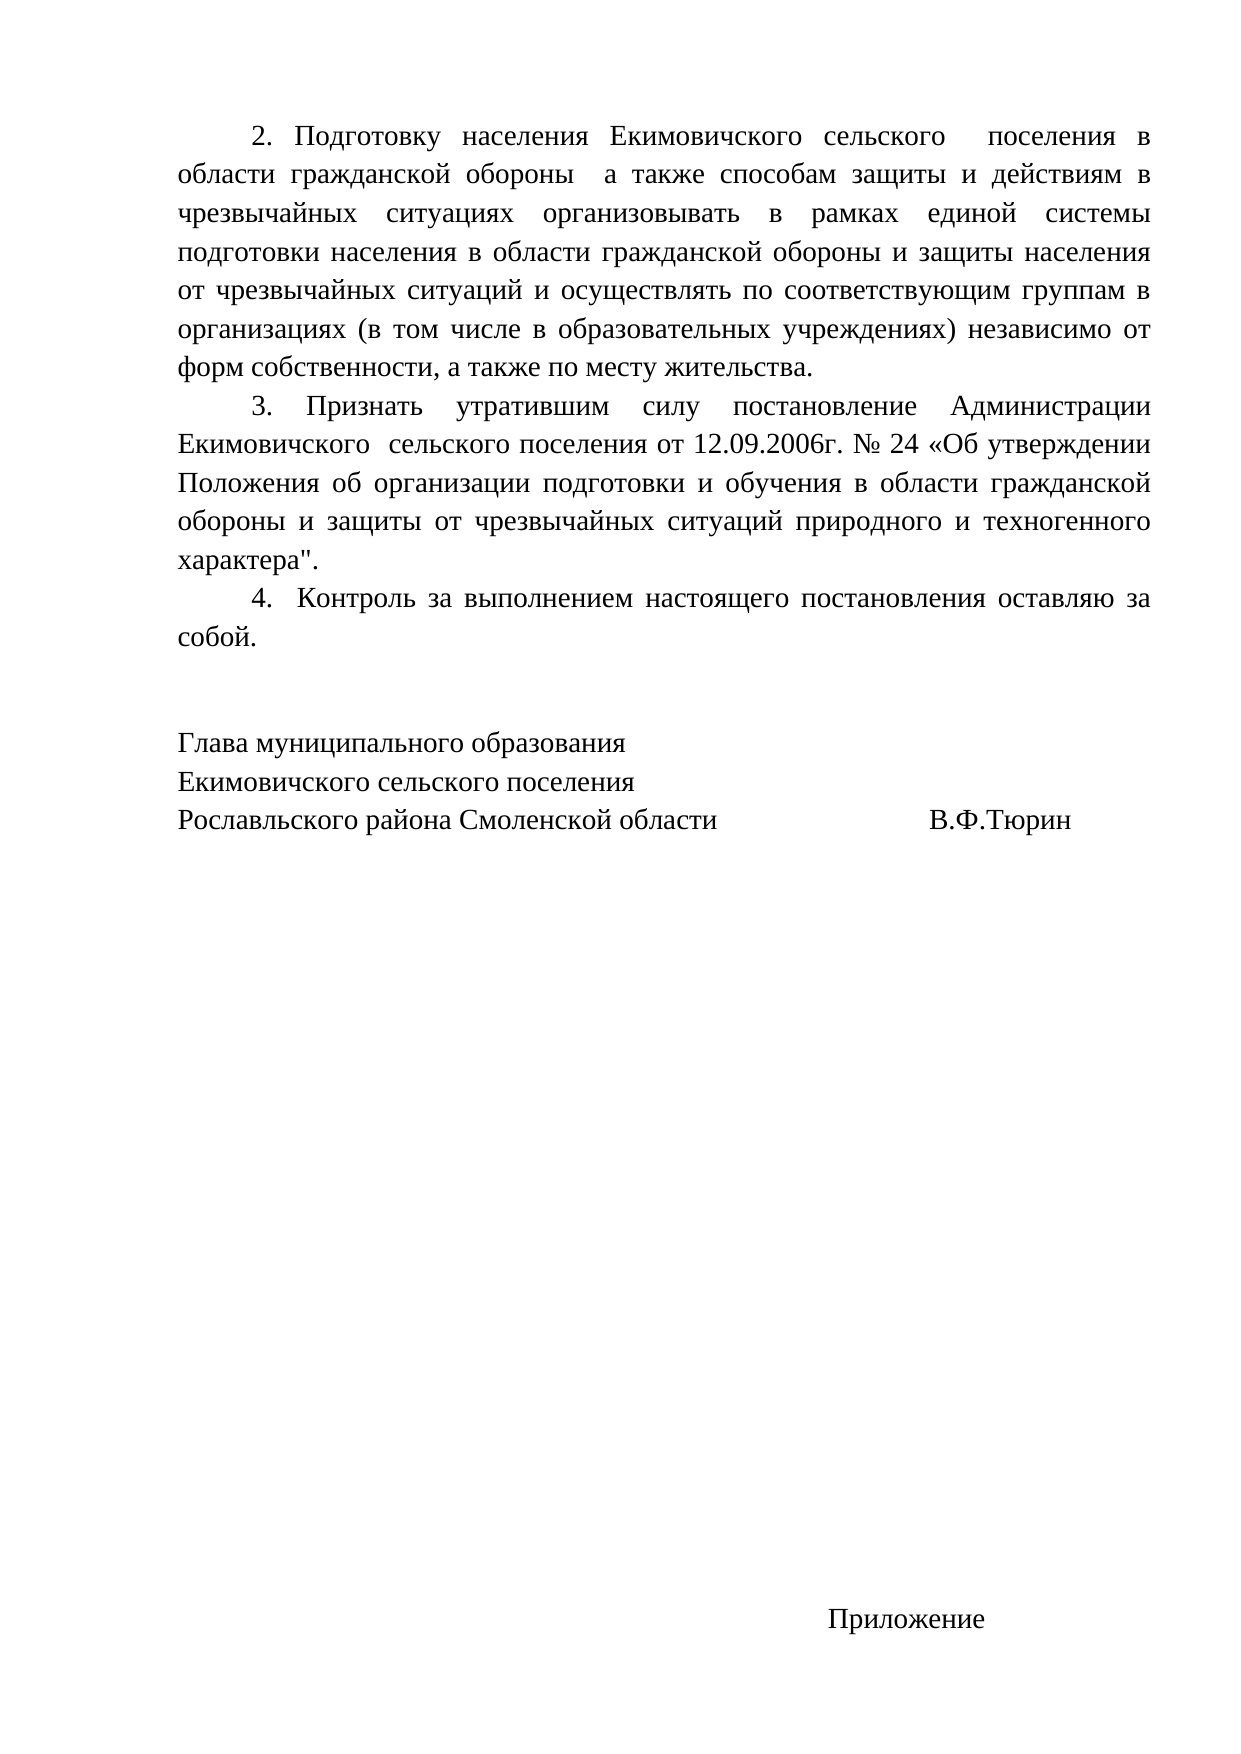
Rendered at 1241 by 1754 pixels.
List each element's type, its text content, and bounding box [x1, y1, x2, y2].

text Рославльского района Смоленской области В.Ф.Тюрин [177, 802, 1152, 836]
text Глава муниципального образования [177, 725, 1152, 759]
text Екимовичского сельского поселения [177, 764, 1152, 797]
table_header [650, 1601, 1163, 1634]
text 4. Контроль за выполнением настоящего постановления оставляю за собой. [177, 581, 1152, 653]
text 3. Признать утратившим силу постановление Администрации Екимовичского сельского поселения от 12.09.2006г. № 24 «Об утверждении Положения об организации подготовки и обучения в области гражданской обороны и защиты от чрезвычайных ситуаций природного и техногенного характера". [177, 388, 1152, 576]
text 2. Подготовку населения Екимовичского сельского поселения в области гражданской обороны а также способам защиты и действиям в чрезвычайных ситуациях организовывать в рамках единой системы подготовки населения в области гражданской обороны и защиты населения от чрезвычайных ситуаций и осуществлять по соответствующим группам в организациях (в том числе в образовательных учреждениях) независимо от форм собственности, а также по месту жительства. [177, 118, 1152, 383]
